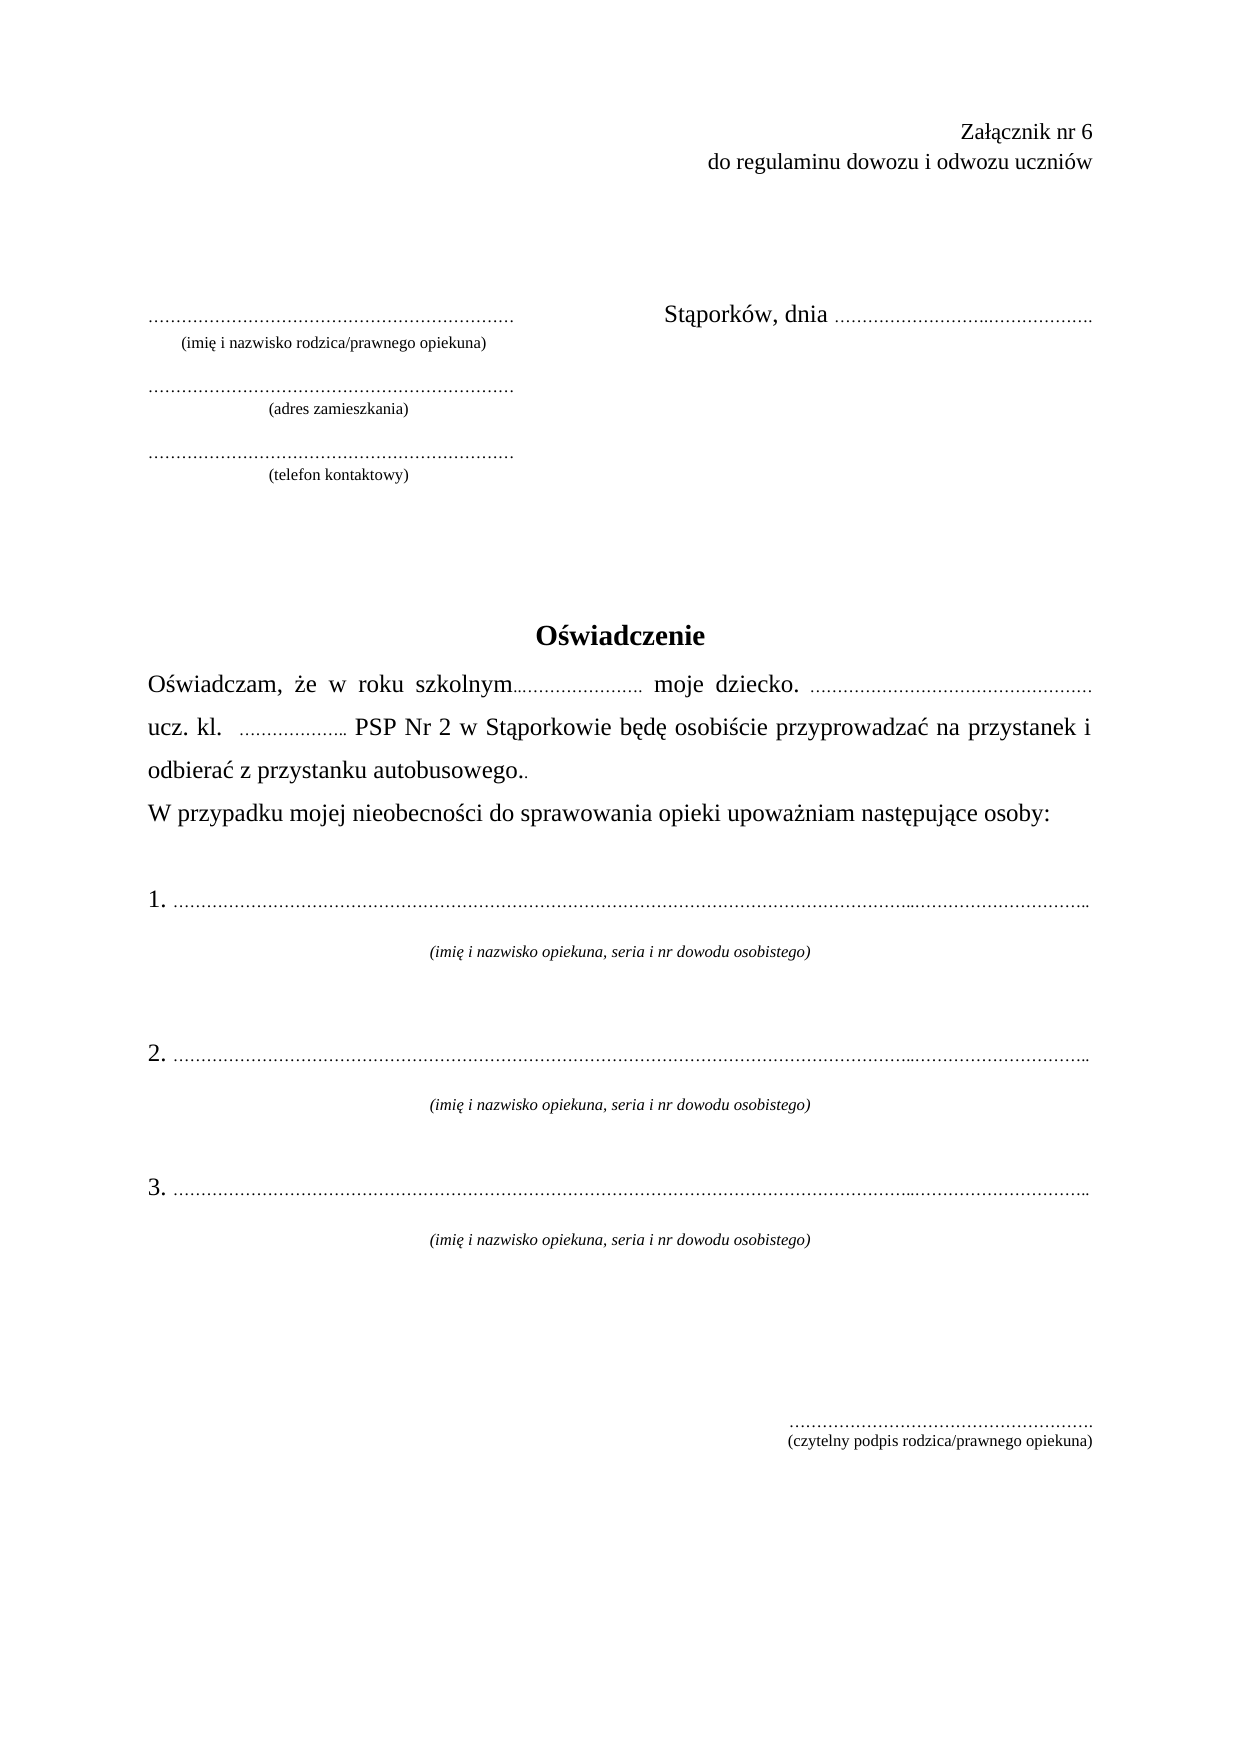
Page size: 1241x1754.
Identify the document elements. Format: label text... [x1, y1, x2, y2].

text Oświadczenie [148, 618, 1093, 652]
text 2. ……………………………………………………………………………………………………………………..………………………….. [148, 1038, 1093, 1066]
text (imię i nazwisko opiekuna, seria i nr dowodu osobistego) [148, 1095, 1093, 1114]
text Oświadczam, że w roku szkolnym..…………………. moje dziecko. …………………………………………… ucz. kl. ……………….. PSP Nr 2 w Stąporkowie będę osobiście przyprowadzać na przystanek i odbierać z przystanku autobusowego.. [148, 669, 1093, 784]
text ………………………………………………………… [148, 376, 1093, 396]
text do regulaminu dowozu i odwozu uczniów [148, 148, 1093, 175]
text ………………………………………………………… [148, 442, 1093, 462]
text (czytelny podpis rodzica/prawnego opiekuna) [148, 1431, 1093, 1450]
text (telefon kontaktowy) [148, 464, 1093, 483]
text (imię i nazwisko opiekuna, seria i nr dowodu osobistego) [148, 1229, 1093, 1248]
text W przypadku mojej nieobecności do sprawowania opieki upoważniam następujące osoby: [148, 798, 1093, 827]
text (imię i nazwisko opiekuna, seria i nr dowodu osobistego) [148, 942, 1093, 961]
text (imię i nazwisko rodzica/prawnego opiekuna) [148, 332, 1093, 352]
text (adres zamieszkania) [148, 398, 1093, 418]
text 1. ……………………………………………………………………………………………………………………..………………………….. [148, 884, 1093, 913]
text ………………………………………………………… Stąporków, dnia ……………………….………………. [148, 299, 1093, 328]
text Załącznik nr 6 [148, 118, 1093, 144]
text ………………………………………………. [148, 1411, 1093, 1431]
text 3. ……………………………………………………………………………………………………………………..………………………….. [148, 1172, 1093, 1201]
